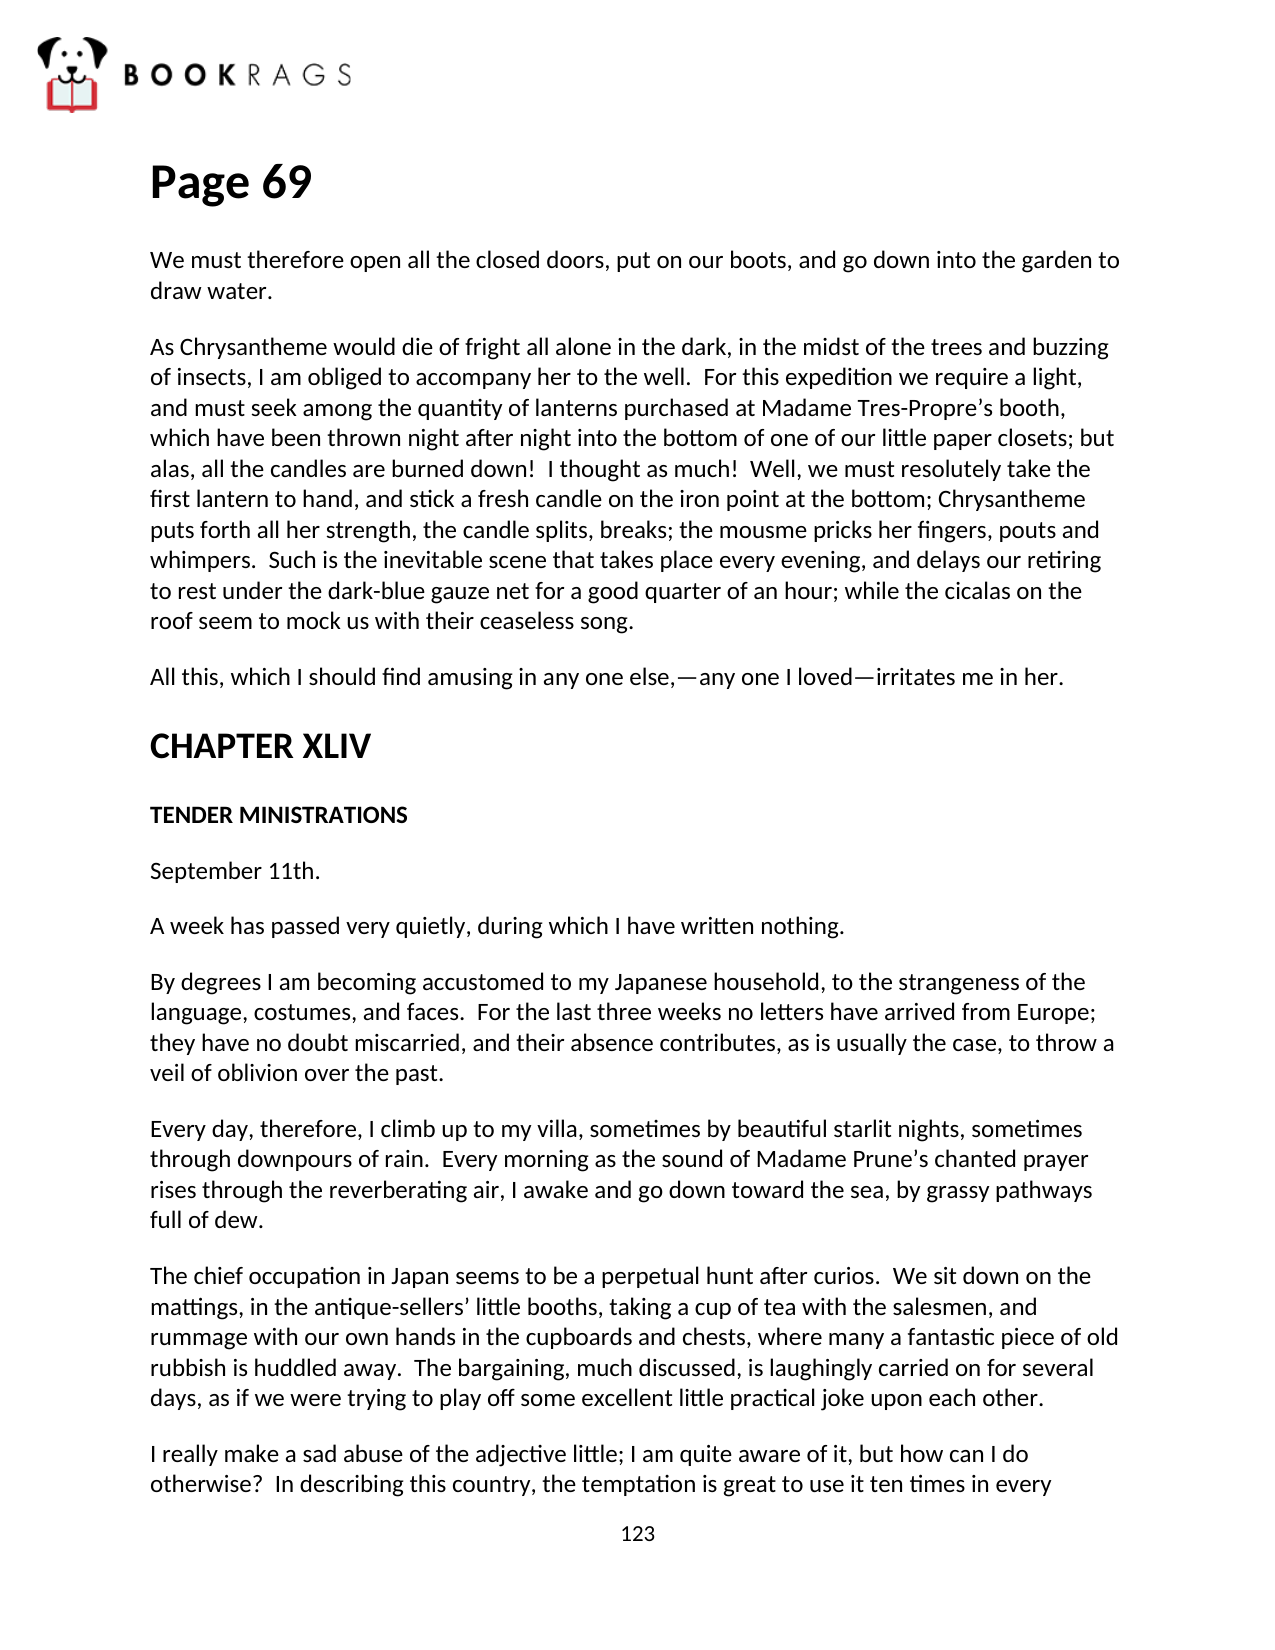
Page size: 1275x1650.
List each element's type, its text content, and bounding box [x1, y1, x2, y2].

text Every day, therefore, I climb up to my villa, sometimes by beautiful starlit nights, sometimes through downpours of rain. Every morning as the sound of Madame Prune’s chanted prayer rises through the reverberating air, I awake and go down toward the sea, by grassy pathways full of dew. [150, 1113, 1125, 1235]
text We must therefore open all the closed doors, put on our boots, and go down into the garden to draw water. [150, 244, 1125, 306]
text A week has passed very quietly, during which I have written nothing. [150, 911, 1125, 941]
picture [37, 37, 351, 113]
text TENDER MINISTRATIONS [150, 799, 1125, 830]
text September 11th. [150, 855, 1125, 886]
text The chief occupation in Japan seems to be a perpetual hunt after curios. We sit down on the mattings, in the antique-sellers’ little booths, taking a cup of tea with the salesmen, and rummage with our own hands in the cupboards and chests, where many a fantastic piece of old rubbish is huddled away. The bargaining, much discussed, is laughingly carried on for several days, as if we were trying to play off some excellent little practical joke upon each other. [150, 1260, 1125, 1413]
text All this, which I should find amusing in any one else,—­any one I loved—­irritates me in her. [150, 661, 1125, 691]
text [150, 1438, 1125, 1499]
text CHAPTER XLIV [150, 722, 1125, 768]
text Page 69 [150, 150, 1125, 211]
text As Chrysantheme would die of fright all alone in the dark, in the midst of the trees and buzzing of insects, I am obliged to accompany her to the well. For this expedition we require a light, and must seek among the quantity of lanterns purchased at Madame Tres-Propre’s booth, which have been thrown night after night into the bottom of one of our little paper closets; but alas, all the candles are burned down! I thought as much! Well, we must resolutely take the first lantern to hand, and stick a fresh candle on the iron point at the bottom; Chrysantheme puts forth all her strength, the candle splits, breaks; the mousme pricks her fingers, pouts and whimpers. Such is the inevitable scene that takes place every evening, and delays our retiring to rest under the dark-blue gauze net for a good quarter of an hour; while the cicalas on the roof seem to mock us with their ceaseless song. [150, 331, 1125, 636]
text By degrees I am becoming accustomed to my Japanese household, to the strangeness of the language, costumes, and faces. For the last three weeks no letters have arrived from Europe; they have no doubt miscarried, and their absence contributes, as is usually the case, to throw a veil of oblivion over the past. [150, 966, 1125, 1088]
